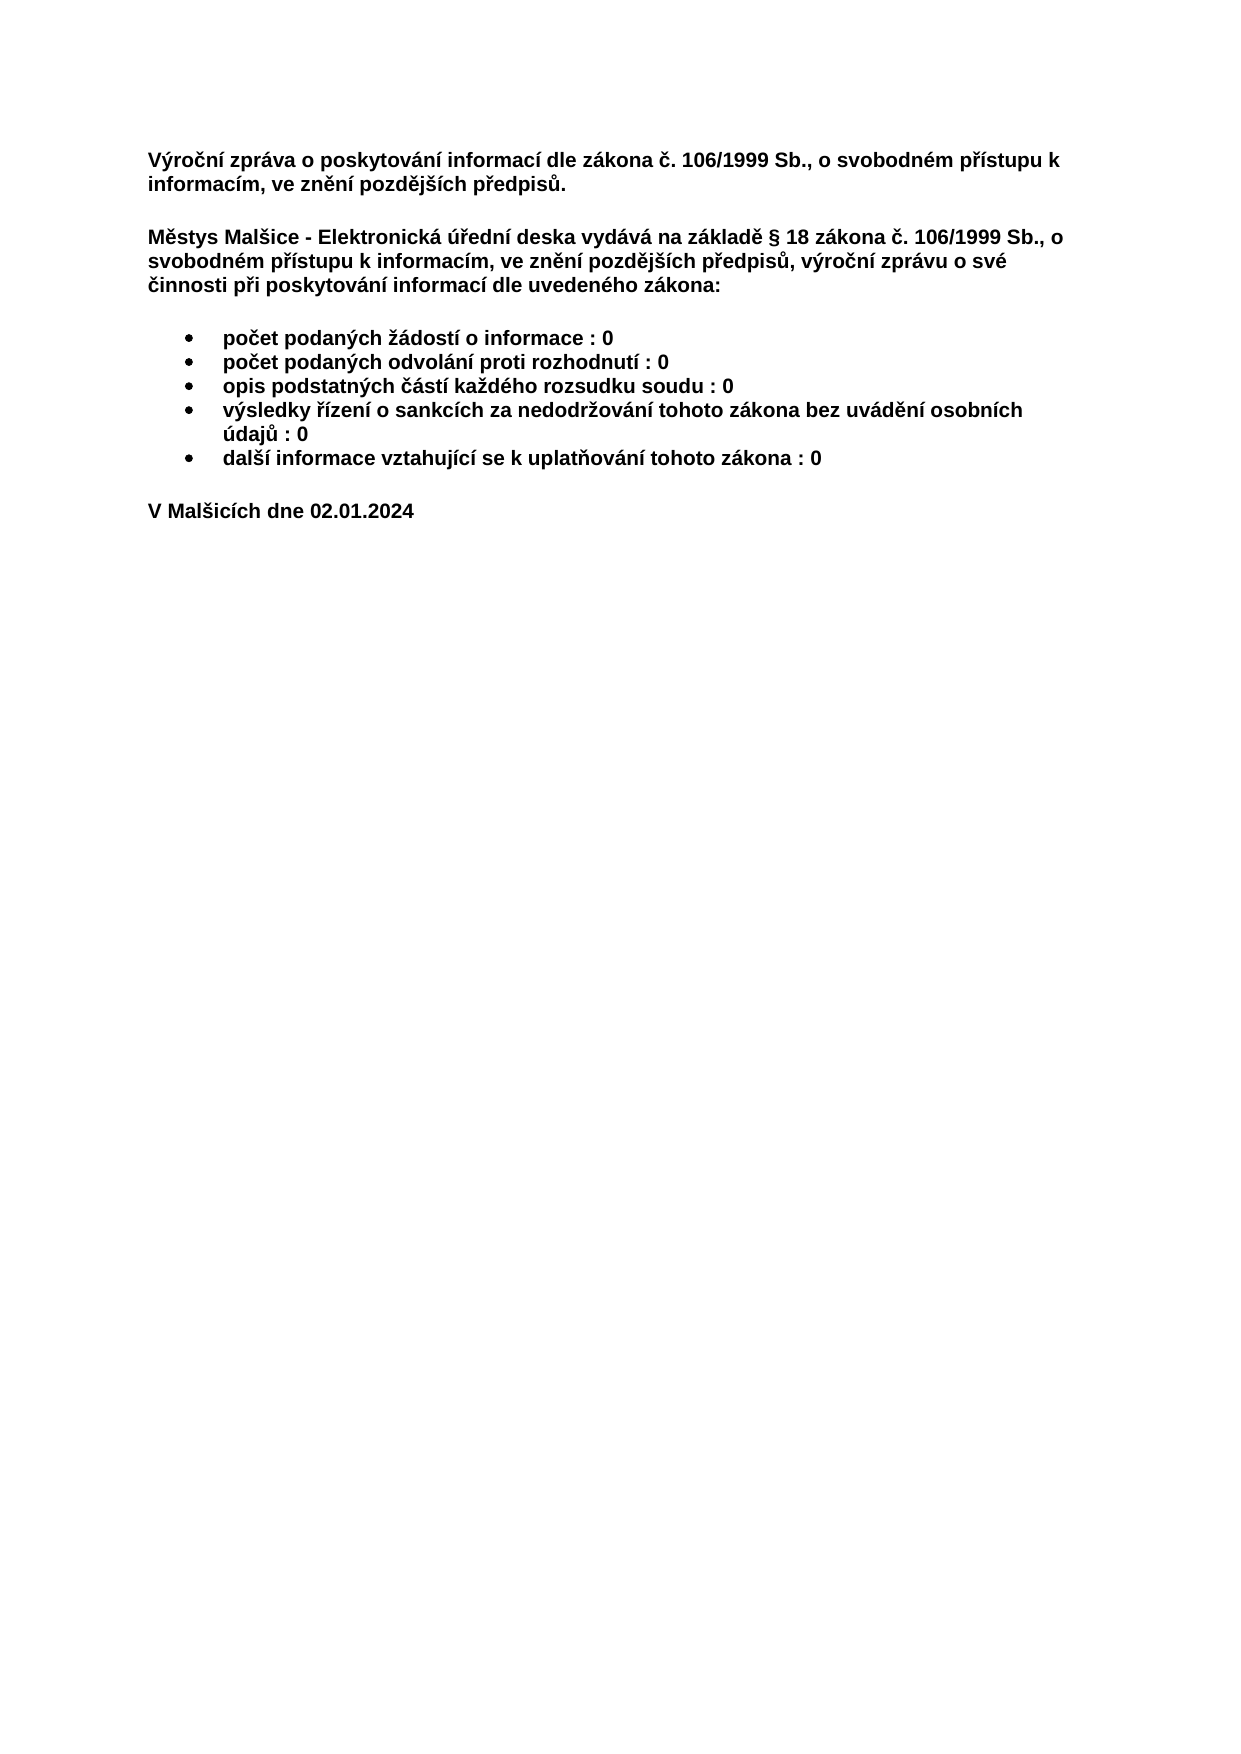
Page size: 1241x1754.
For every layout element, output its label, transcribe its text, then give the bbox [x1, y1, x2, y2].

list počet podaných žádostí o informace : 0 [185, 326, 1093, 350]
list opis podstatných částí každého rozsudku soudu : 0 [185, 374, 1093, 398]
text Výroční zpráva o poskytování informací dle zákona č. 106/1999 Sb., o svobodném přístupu k informacím, ve znění pozdějších předpisů. [148, 148, 1093, 196]
text V Malšicích dne 02.01.2024 [148, 499, 1093, 523]
list další informace vztahující se k uplatňování tohoto zákona : 0 [185, 446, 1093, 470]
text Městys Malšice - Elektronická úřední deska vydává na základě § 18 zákona č. 106/1999 Sb., o svobodném přístupu k informacím, ve znění pozdějších předpisů, výroční zprávu o své činnosti při poskytování informací dle uvedeného zákona: [148, 225, 1093, 297]
list výsledky řízení o sankcích za nedodržování tohoto zákona bez uvádění osobních údajů : 0 [185, 398, 1093, 446]
list počet podaných odvolání proti rozhodnutí : 0 [185, 350, 1093, 374]
